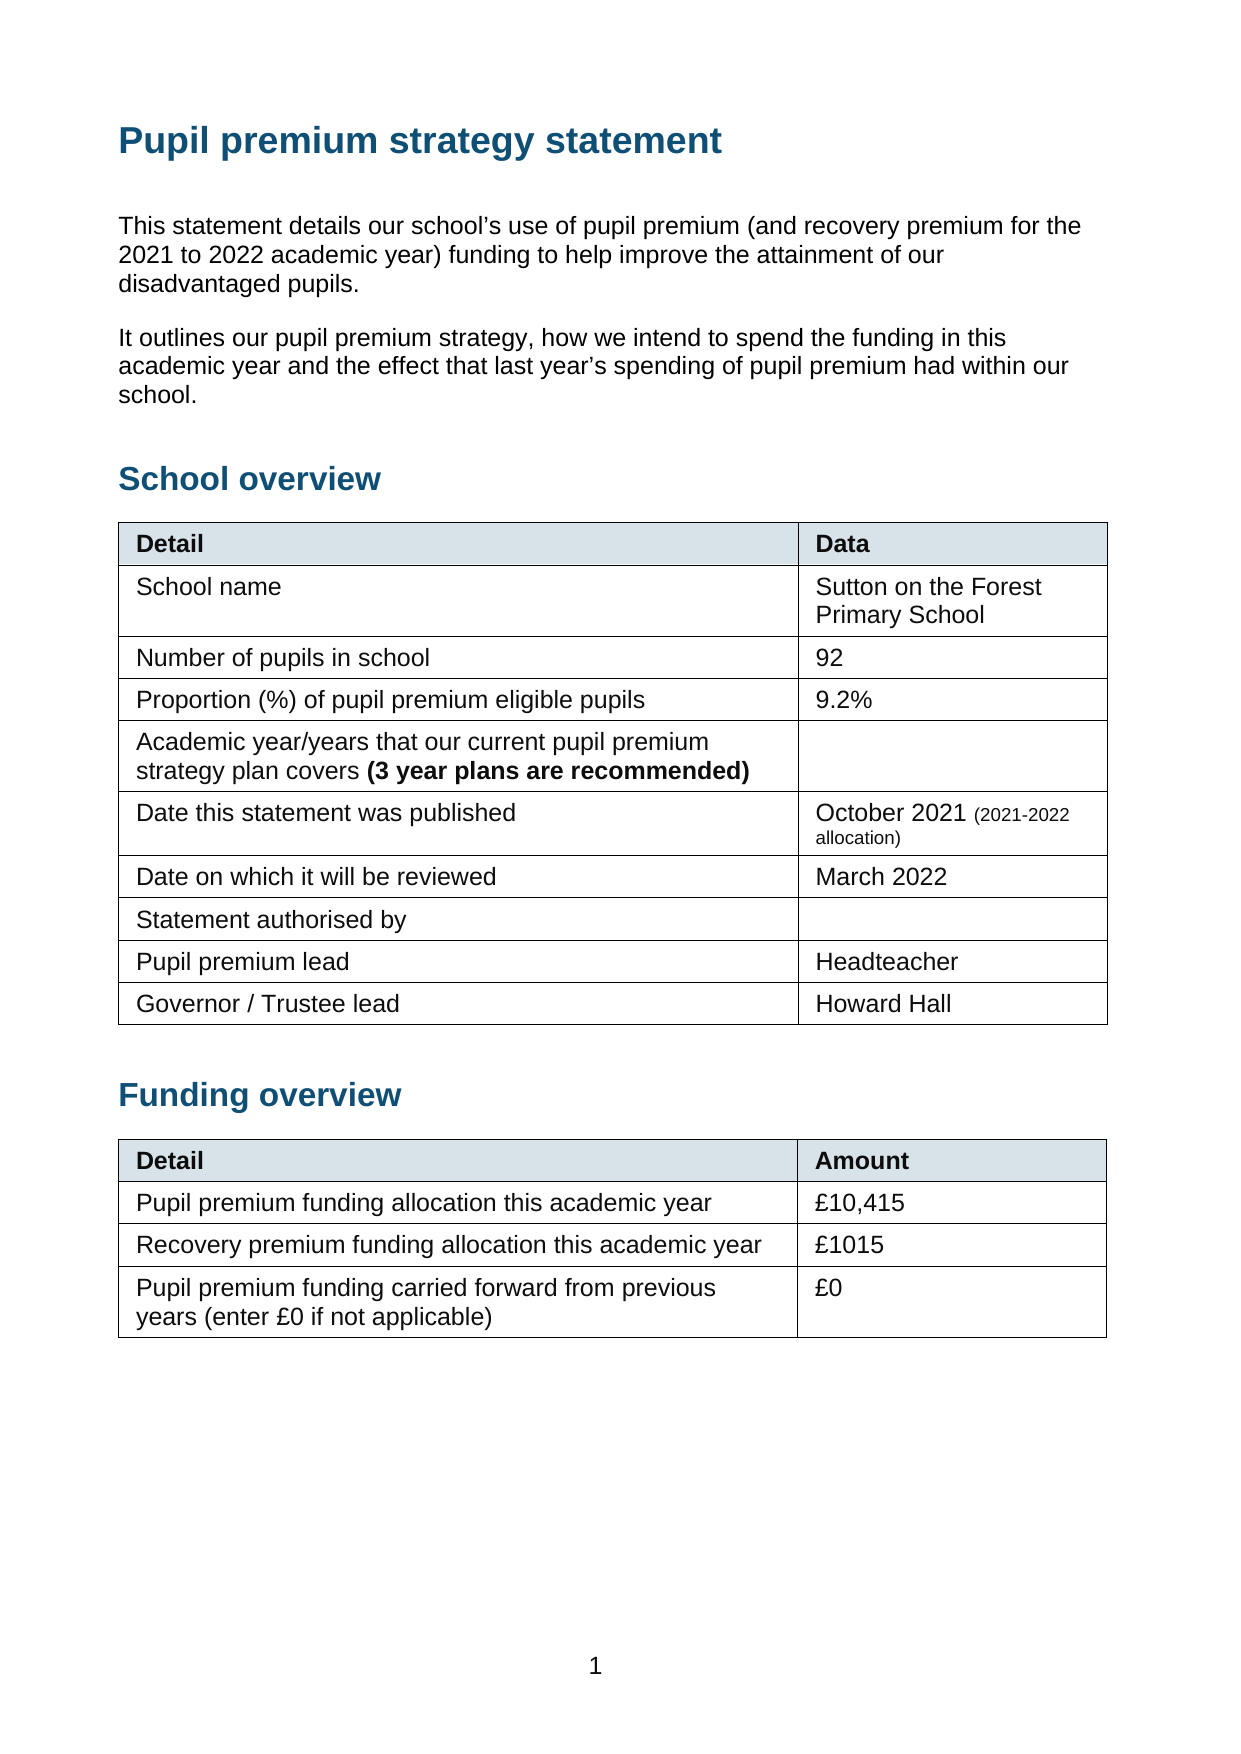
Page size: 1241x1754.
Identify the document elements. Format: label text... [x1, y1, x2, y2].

table_cell Pupil premium lead [119, 941, 798, 982]
table_cell Headteacher [799, 941, 1107, 982]
table_cell Pupil premium funding carried forward from previous years (enter £0 if not applicable) [119, 1267, 797, 1337]
table_header Amount [798, 1140, 1106, 1181]
table_cell Governor / Trustee lead [119, 983, 798, 1024]
table_cell October 2021 (2021-2022 allocation) [799, 792, 1107, 855]
table_cell [799, 898, 1107, 939]
subtitle It outlines our pupil premium strategy, how we intend to spend the funding in this academic year and the effect that last year’s spending of pupil premium had within our school. [118, 322, 1107, 409]
table_cell Date on which it will be reviewed [119, 856, 798, 897]
subtitle School overview [118, 459, 1107, 497]
table_cell £10,415 [798, 1182, 1106, 1223]
table_cell Statement authorised by [119, 898, 798, 939]
table_cell 9.2% [799, 679, 1107, 720]
table_cell Proportion (%) of pupil premium eligible pupils [119, 679, 798, 720]
table_cell School name [119, 566, 798, 636]
subtitle Pupil premium strategy statement [118, 118, 1107, 161]
table_cell Sutton on the Forest Primary School [799, 566, 1107, 636]
table_cell 92 [799, 637, 1107, 678]
table_header Detail [119, 523, 798, 564]
table_header Data [799, 523, 1107, 564]
table_header Detail [119, 1140, 797, 1181]
subtitle This statement details our school’s use of pupil premium (and recovery premium for the 2021 to 2022 academic year) funding to help improve the attainment of our disadvantaged pupils. [118, 211, 1107, 297]
table_cell Number of pupils in school [119, 637, 798, 678]
table_cell Recovery premium funding allocation this academic year [119, 1224, 797, 1266]
table_cell [799, 721, 1107, 791]
table_cell March 2022 [799, 856, 1107, 897]
table_cell Academic year/years that our current pupil premium strategy plan covers (3 year plans are recommended) [119, 721, 798, 791]
table_cell £0 [798, 1267, 1106, 1337]
table_cell Howard Hall [799, 983, 1107, 1024]
text Funding overview [118, 1075, 1107, 1114]
table_cell Date this statement was published [119, 792, 798, 855]
table_cell £1015 [798, 1224, 1106, 1266]
table_cell Pupil premium funding allocation this academic year [119, 1182, 797, 1223]
